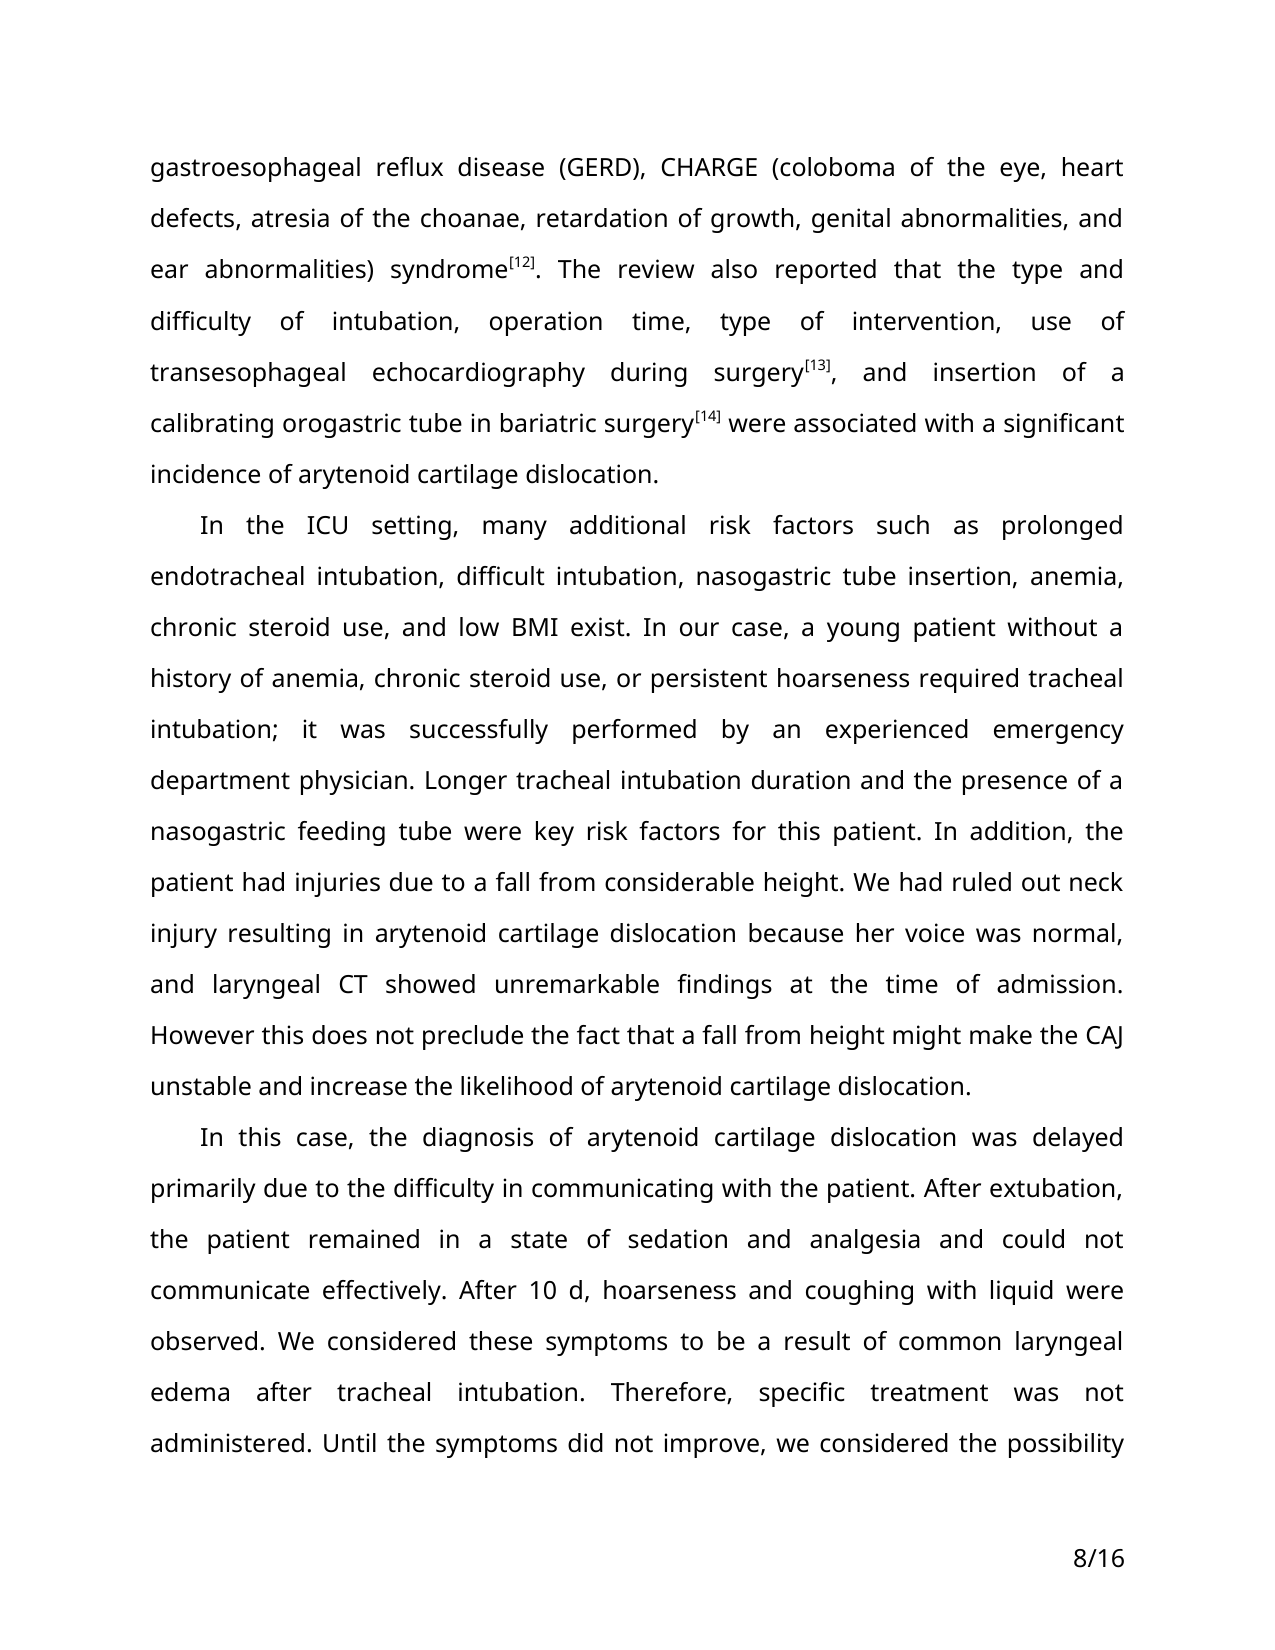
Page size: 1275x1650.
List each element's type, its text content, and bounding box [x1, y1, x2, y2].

text In the ICU setting, many additional risk factors such as prolonged endotracheal intubation, difficult intubation, nasogastric tube insertion, anemia, chronic steroid use, and low BMI exist. In our case, a young patient without a history of anemia, chronic steroid use, or persistent hoarseness required tracheal intubation; it was successfully performed by an experienced emergency department physician. Longer tracheal intubation duration and the presence of a nasogastric feeding tube were key risk factors for this patient. In addition, the patient had injuries due to a fall from considerable height. We had ruled out neck injury resulting in arytenoid cartilage dislocation because her voice was normal, and laryngeal CT showed unremarkable findings at the time of admission. However this does not preclude the fact that a fall from height might make the CAJ unstable and increase the likelihood of arytenoid cartilage dislocation. [150, 507, 1125, 1103]
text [150, 150, 1125, 490]
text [150, 1120, 1125, 1460]
